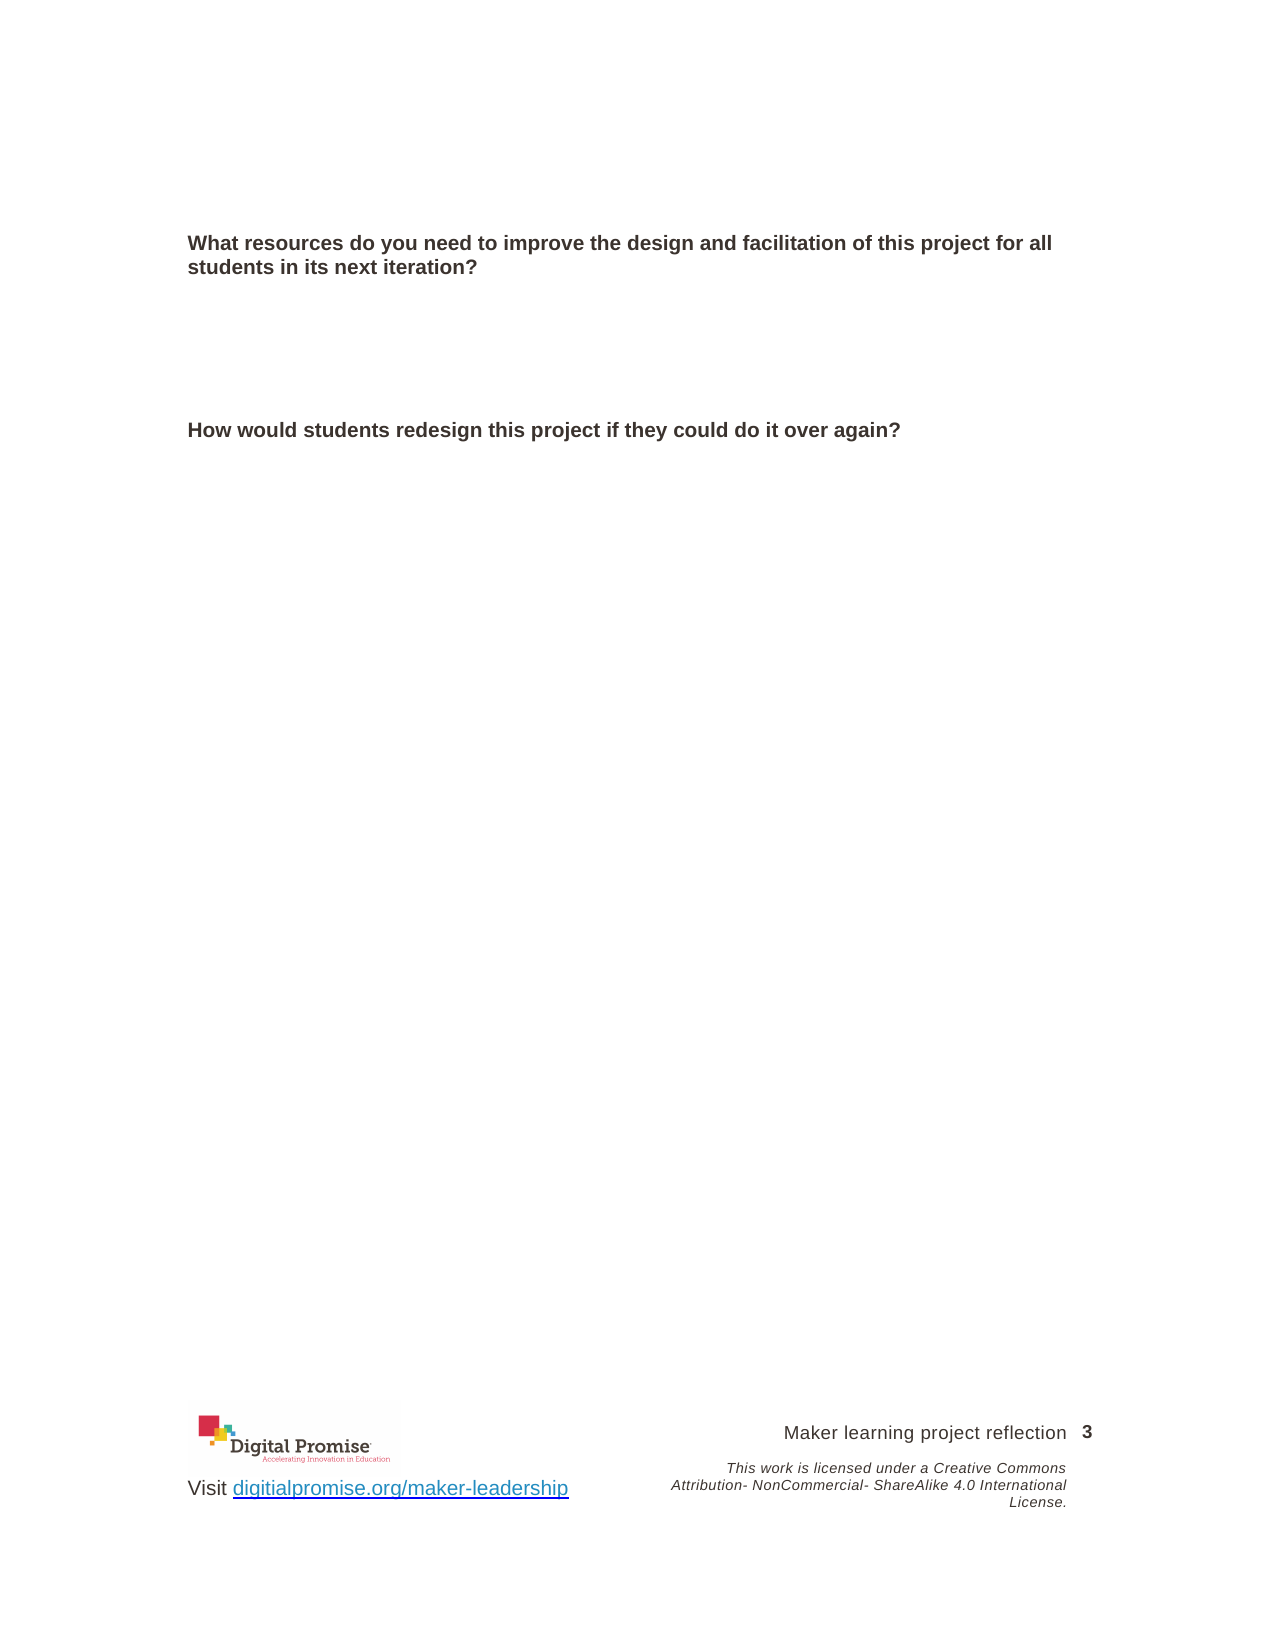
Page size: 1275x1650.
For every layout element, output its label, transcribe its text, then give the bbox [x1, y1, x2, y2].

picture [187, 1400, 401, 1477]
text How would students redesign this project if they could do it over again? [187, 418, 1087, 442]
text What resources do you need to improve the design and facilitation of this project for all students in its next iteration? [187, 231, 1087, 279]
